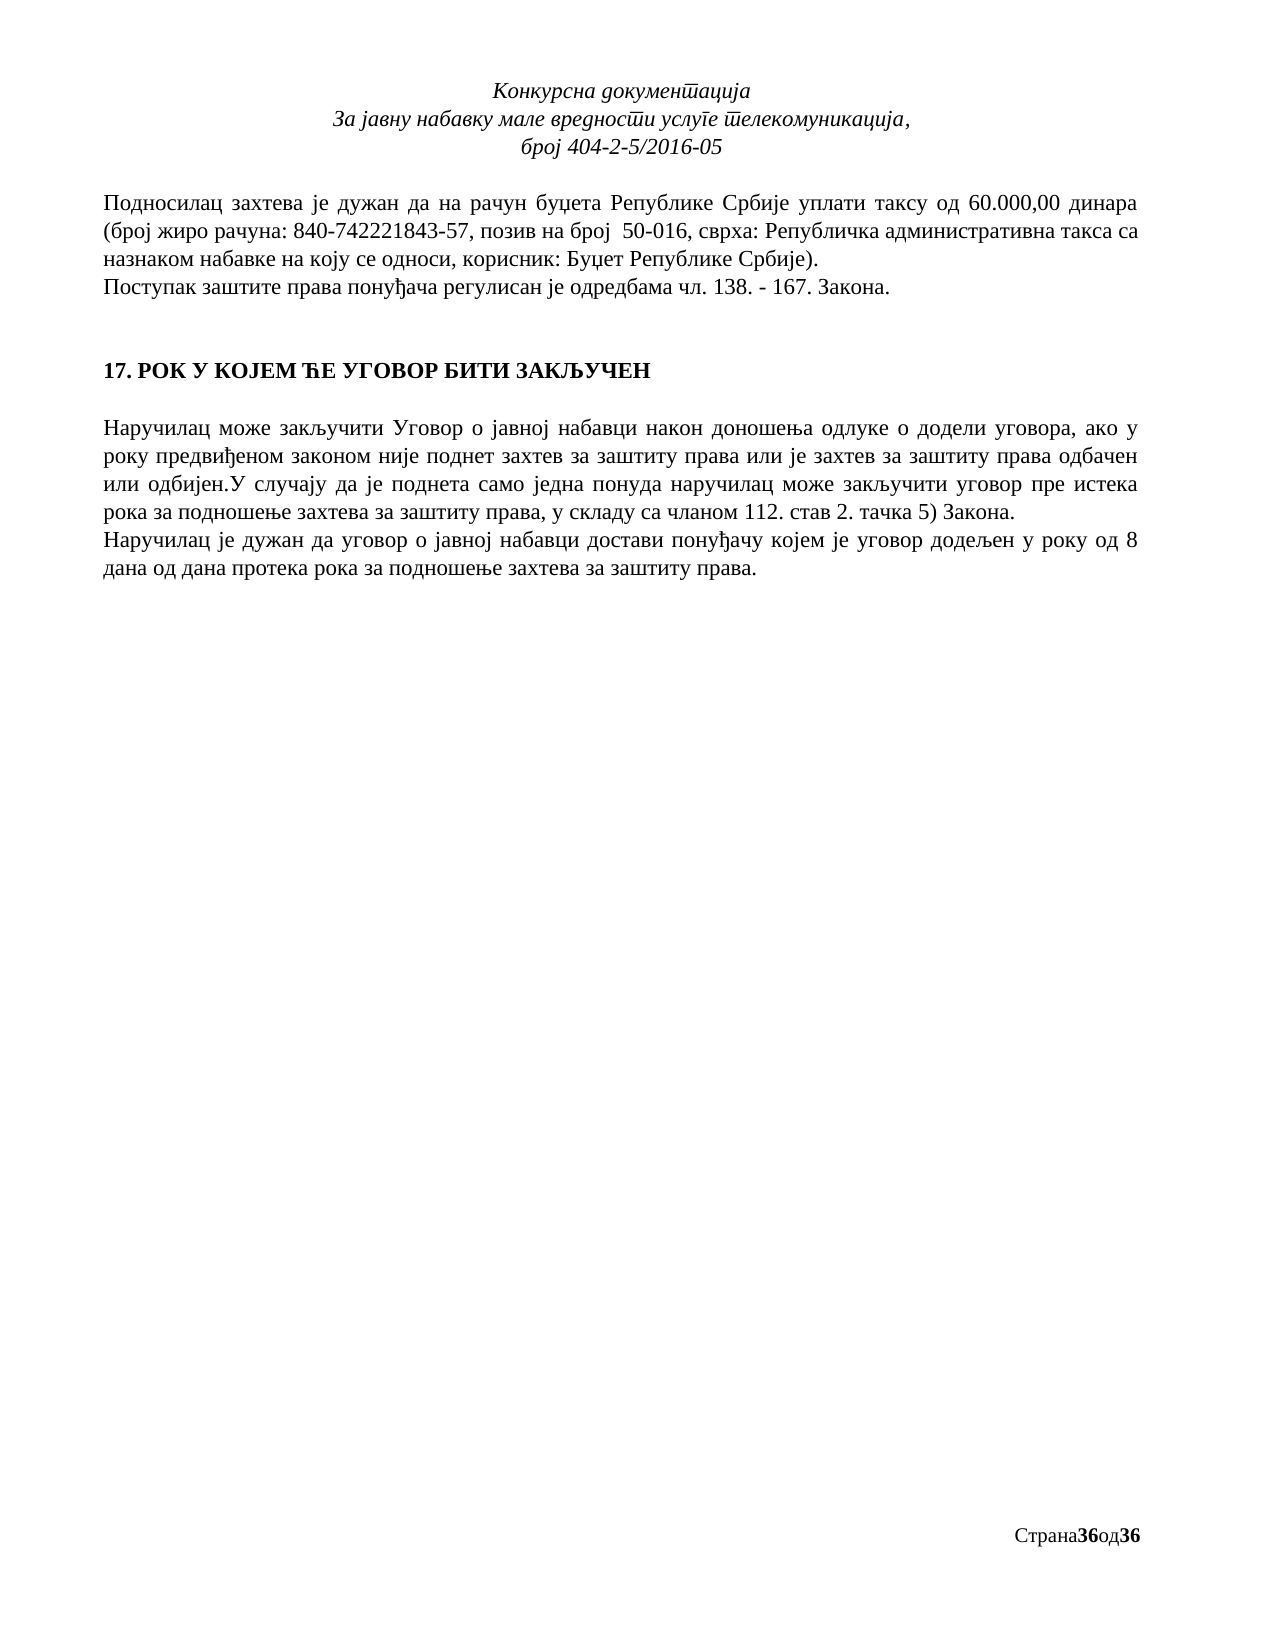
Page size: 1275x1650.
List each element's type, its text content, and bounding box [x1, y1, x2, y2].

text Наручилац може закључити Уговор о јавној набавци након доношења одлуке о додели уговора, ако у року предвиђеном законом није поднет захтев за заштиту права или је захтев за заштиту права одбачен или одбијен.У случају да је поднета само једна понуда наручилац може закључити уговор пре истека рока за подношење захтева за заштиту права, у складу са чланом 112. став 2. тачка 5) Закона. [103, 412, 1140, 524]
text 17. РОК У КОЈЕМ ЋЕ УГОВОР БИТИ ЗАКЉУЧЕН [103, 356, 1140, 384]
text Поступак заштите права понуђача регулисан је одредбама чл. 138. - 167. Закона. [103, 271, 1140, 299]
text Подносилац захтева је дужан да на рачун буџета Републике Србије уплати таксу од 60.000,00 динара (број жиро рачуна: 840-742221843-57, позив на број 50-016, сврха: Републичка административна такса са назнаком набавке на коју се односи, корисник: Буџет Републике Србије). [103, 187, 1140, 271]
text Наручилац је дужан да уговор о јавној набавци достави понуђачу којем је уговор додељен у року од 8 дана од дана протека рока за подношење захтева за заштиту права. [103, 524, 1140, 581]
